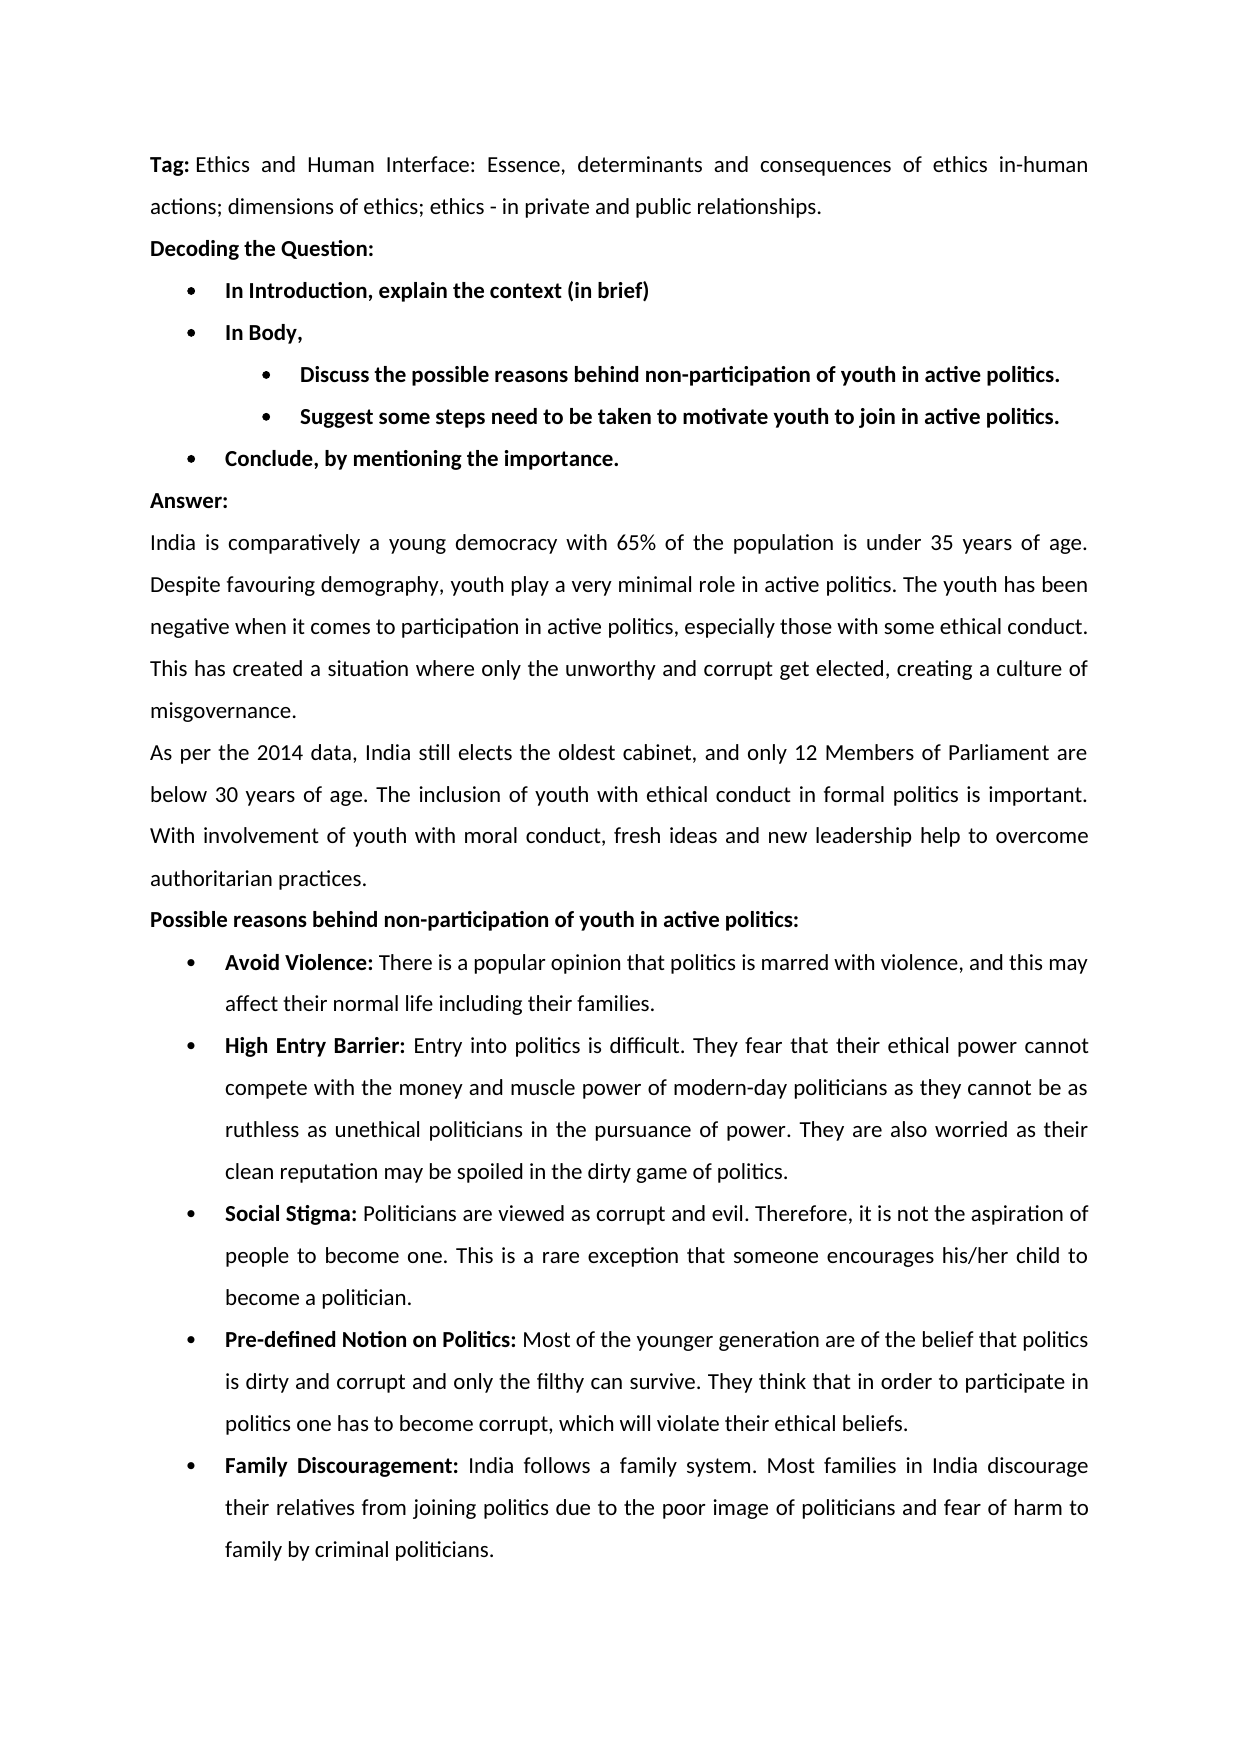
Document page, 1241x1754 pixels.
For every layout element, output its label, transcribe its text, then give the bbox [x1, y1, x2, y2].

list Conclude, by mentioning the importance. [187, 444, 1090, 472]
list Pre-defined Notion on Politics: Most of the younger generation are of the belief that politics is dirty and corrupt and only the filthy can survive. They think that in order to participate in politics one has to become corrupt, which will violate their ethical beliefs. [187, 1325, 1090, 1437]
text Possible reasons behind non-participation of youth in active politics: [150, 906, 1090, 934]
list Social Stigma: Politicians are viewed as corrupt and evil. Therefore, it is not the aspiration of people to become one. This is a rare exception that someone encourages his/her child to become a politician. [187, 1199, 1090, 1311]
list Discuss the possible reasons behind non-participation of youth in active politics. [262, 360, 1090, 388]
text Decoding the Question: [150, 234, 1090, 262]
list In Introduction, explain the context (in brief) [187, 276, 1090, 304]
list In Body, [187, 318, 1090, 346]
list Suggest some steps need to be taken to motivate youth to join in active politics. [262, 402, 1090, 430]
text As per the 2014 data, India still elects the oldest cabinet, and only 12 Members of Parliament are below 30 years of age. The inclusion of youth with ethical conduct in formal politics is important. With involvement of youth with moral conduct, fresh ideas and new leadership help to overcome authoritarian practices. [150, 738, 1090, 892]
list High Entry Barrier: Entry into politics is difficult. They fear that their ethical power cannot compete with the money and muscle power of modern-day politicians as they cannot be as ruthless as unethical politicians in the pursuance of power. They are also worried as their clean reputation may be spoiled in the dirty game of politics. [187, 1032, 1090, 1186]
text India is comparatively a young democracy with 65% of the population is under 35 years of age. Despite favouring demography, youth play a very minimal role in active politics. The youth has been negative when it comes to participation in active politics, especially those with some ethical conduct. This has created a situation where only the unworthy and corrupt get elected, creating a culture of misgovernance. [150, 528, 1090, 724]
list Avoid Violence: There is a popular opinion that politics is marred with violence, and this may affect their normal life including their families. [187, 948, 1090, 1018]
text Answer: [150, 486, 1090, 514]
list Family Discouragement: India follows a family system. Most families in India discourage their relatives from joining politics due to the poor image of politicians and fear of harm to family by criminal politicians. [187, 1451, 1090, 1563]
text Tag: Ethics and Human Interface: Essence, determinants and consequences of ethics in-human actions; dimensions of ethics; ethics - in private and public relationships. [150, 150, 1090, 220]
